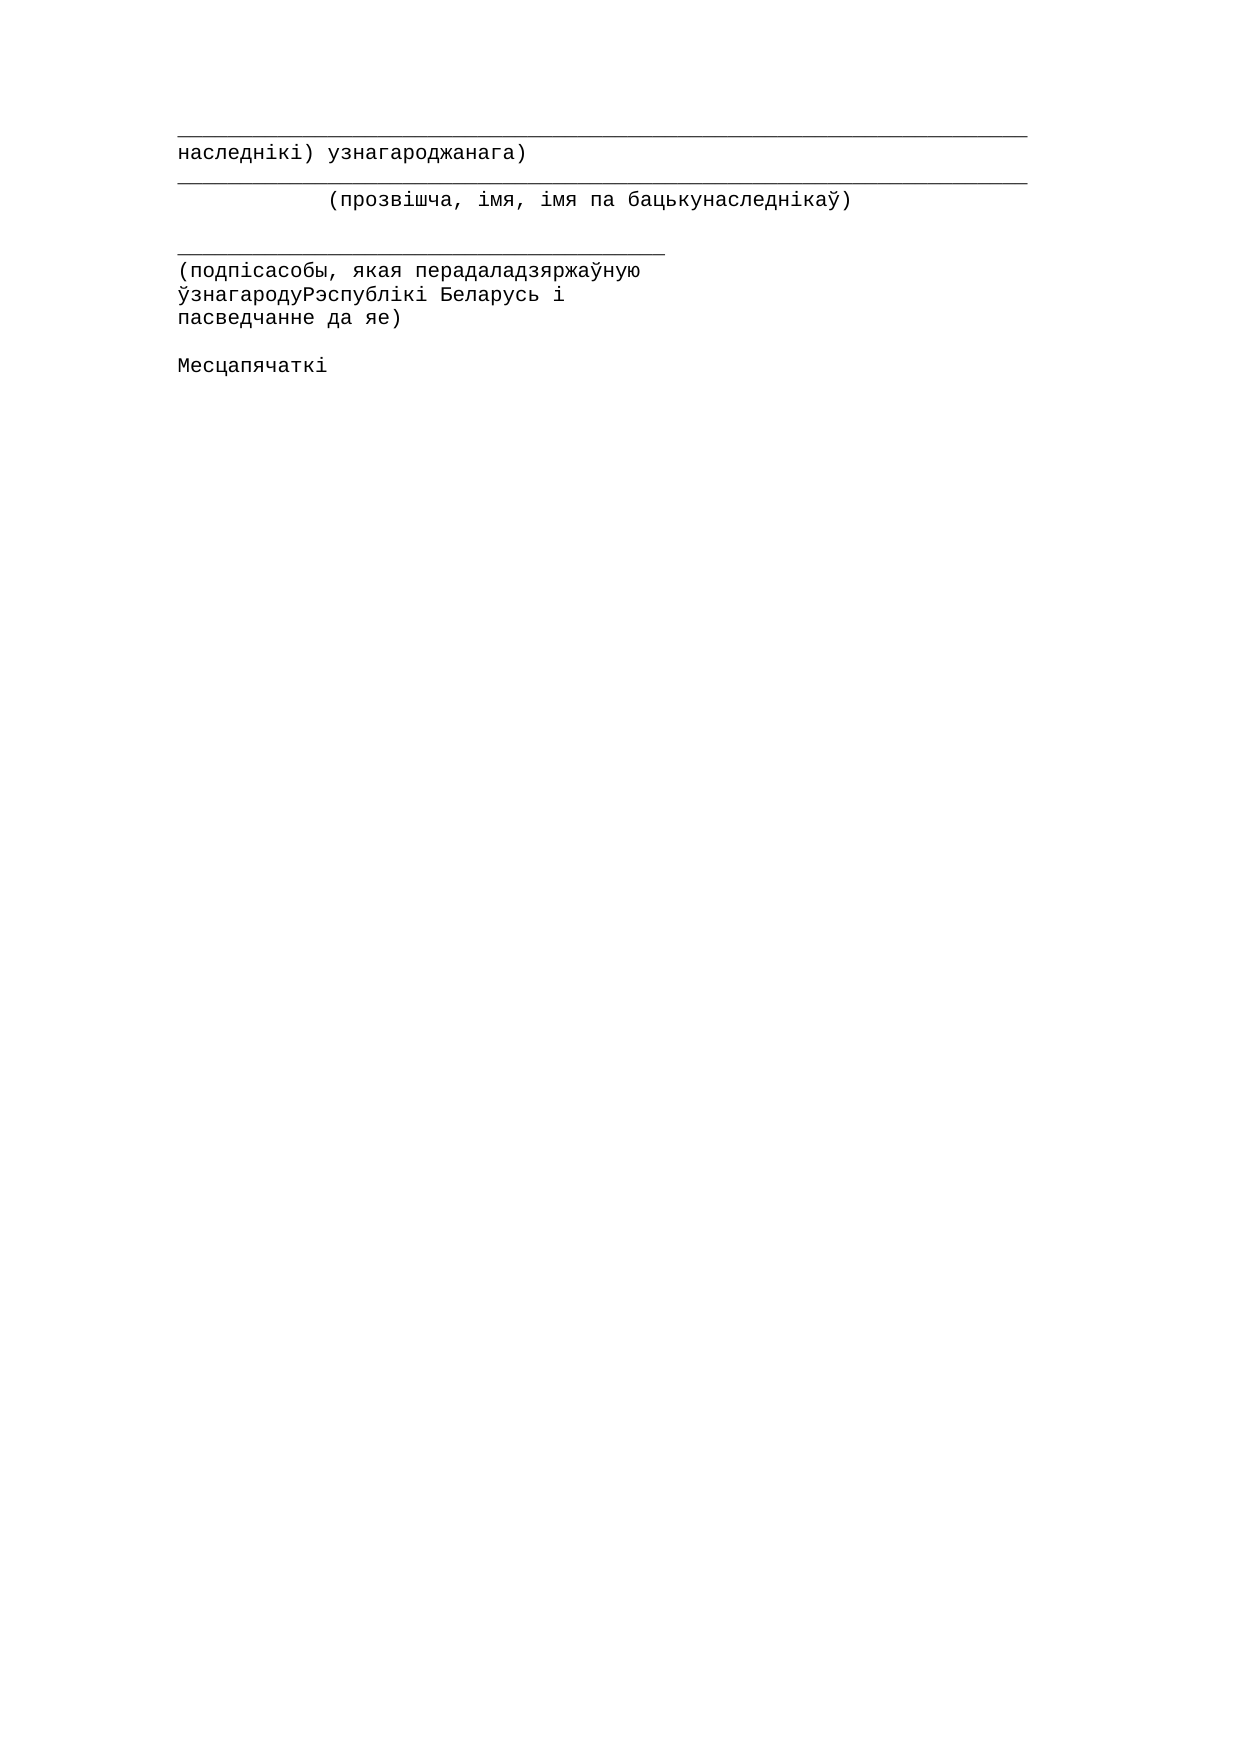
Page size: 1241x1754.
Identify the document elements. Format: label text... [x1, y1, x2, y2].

text ўзнагародуРэспублiкi Беларусь i [177, 284, 1152, 307]
text пасведчанне да яе) [177, 307, 1152, 331]
text ____________________________________________________________________ [177, 118, 1152, 142]
text (подпiсасобы, якая перадаладзяржаўную [177, 260, 1152, 284]
text Месцапячаткi [177, 354, 1152, 378]
text _______________________________________ [177, 236, 1152, 260]
text ____________________________________________________________________ [177, 165, 1152, 189]
text (прозвiшча, iмя, iмя па бацькунаследнiкаў) [177, 189, 1152, 213]
text наследнiкi) узнагароджанага) [177, 142, 1152, 165]
